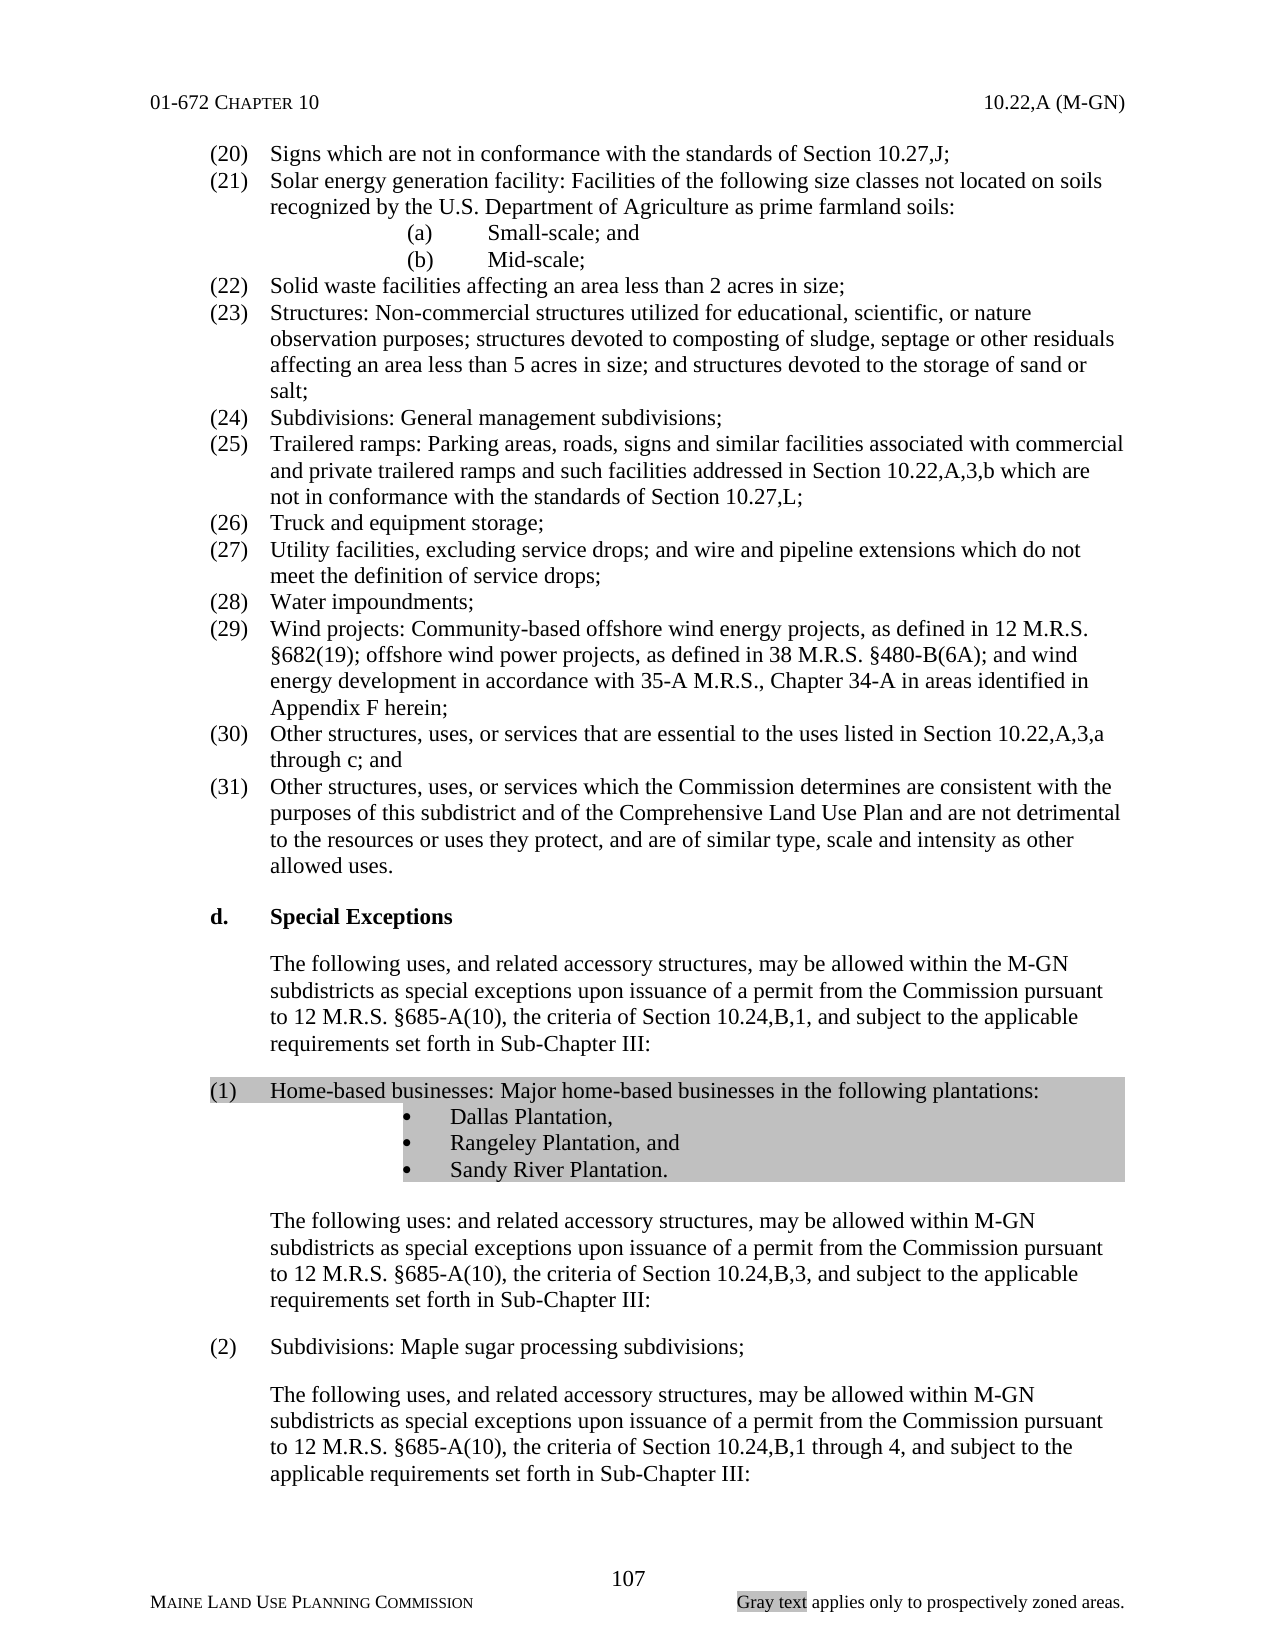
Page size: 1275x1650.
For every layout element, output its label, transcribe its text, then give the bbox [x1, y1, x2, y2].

subtitle Signs which are not in conformance with the standards of Section 10.27,J; [210, 140, 1125, 167]
subtitle Trailered ramps: Parking areas, roads, signs and similar facilities associated with commercial and private trailered ramps and such facilities addressed in Section 10.22,A,3,b which are not in conformance with the standards of Section 10.27,L; [210, 430, 1125, 509]
subtitle . [403, 1156, 1125, 1182]
subtitle (a) Small-scale; and [407, 219, 1125, 246]
subtitle Water impoundments; [210, 588, 1125, 615]
subtitle Solid waste facilities affecting an area less than 2 acres in size; [210, 272, 1125, 298]
subtitle Home-based businesses: Major home-based businesses in the following plantations: [210, 1077, 1125, 1103]
subtitle (b) Mid-scale; [407, 246, 1125, 272]
subtitle Other structures, uses, or services which the Commission determines are consistent with the purposes of this subdistrict and of the Comprehensive Land Use Plan and are not detrimental to the resources or uses they protect, and are of similar type, scale and intensity as other allowed uses. [210, 773, 1125, 878]
subtitle Subdivisions: General management subdivisions; [210, 404, 1125, 430]
subtitle Other structures, uses, or services that are essential to the uses listed in Section 10.22,A,3,a through c; and [210, 720, 1125, 773]
text The following uses, and related accessory structures, may be allowed within the M-GN subdistricts as special exceptions upon issuance of a permit from the Commission pursuant to 12 M.R.S. §685-A(10), the criteria of Section 10.24,B,1, and subject to the applicable requirements set forth in Sub-Chapter III: [270, 951, 1125, 1056]
subtitle Special Exceptions [210, 903, 1125, 930]
subtitle Subdivisions: Maple sugar processing subdivisions; [210, 1333, 1125, 1360]
text The following uses, and related accessory structures, may be allowed within M-GN subdistricts as special exceptions upon issuance of a permit from the Commission pursuant to 12 M.R.S. §685-A(10), the criteria of Section 10.24,B,1 through 4, and subject to the applicable requirements set forth in Sub-Chapter III: [270, 1381, 1125, 1486]
subtitle Structures: Non-commercial structures utilized for educational, scientific, or nature observation purposes; structures devoted to composting of sludge, septage or other residuals affecting an area less than 5 acres in size; and structures devoted to the storage of sand or salt; [210, 298, 1125, 404]
text The following uses: and related accessory structures, may be allowed within M-GN subdistricts as special exceptions upon issuance of a permit from the Commission pursuant to 12 M.R.S. §685-A(10), the criteria of Section 10.24,B,3, and subject to the applicable requirements set forth in Sub-Chapter III: [270, 1207, 1125, 1313]
subtitle , [403, 1103, 1125, 1129]
subtitle Utility facilities, excluding service drops; and wire and pipeline extensions which do not meet the definition of service drops; [210, 536, 1125, 588]
subtitle Wind projects: Community-based offshore wind energy projects, as defined in 12 M.R.S. §682(19); offshore wind power projects, as defined in 38 M.R.S. §480-B(6A); and wind energy development in accordance with 35-A M.R.S., Chapter 34-A in areas identified in Appendix F herein; [210, 615, 1125, 720]
subtitle Truck and equipment storage; [210, 509, 1125, 536]
subtitle Rangeley Plantation, and [403, 1129, 1125, 1156]
subtitle Solar energy generation facility: Facilities of the following size classes not located on soils recognized by the U.S. Department of Agriculture as prime farmland soils: [210, 167, 1125, 219]
